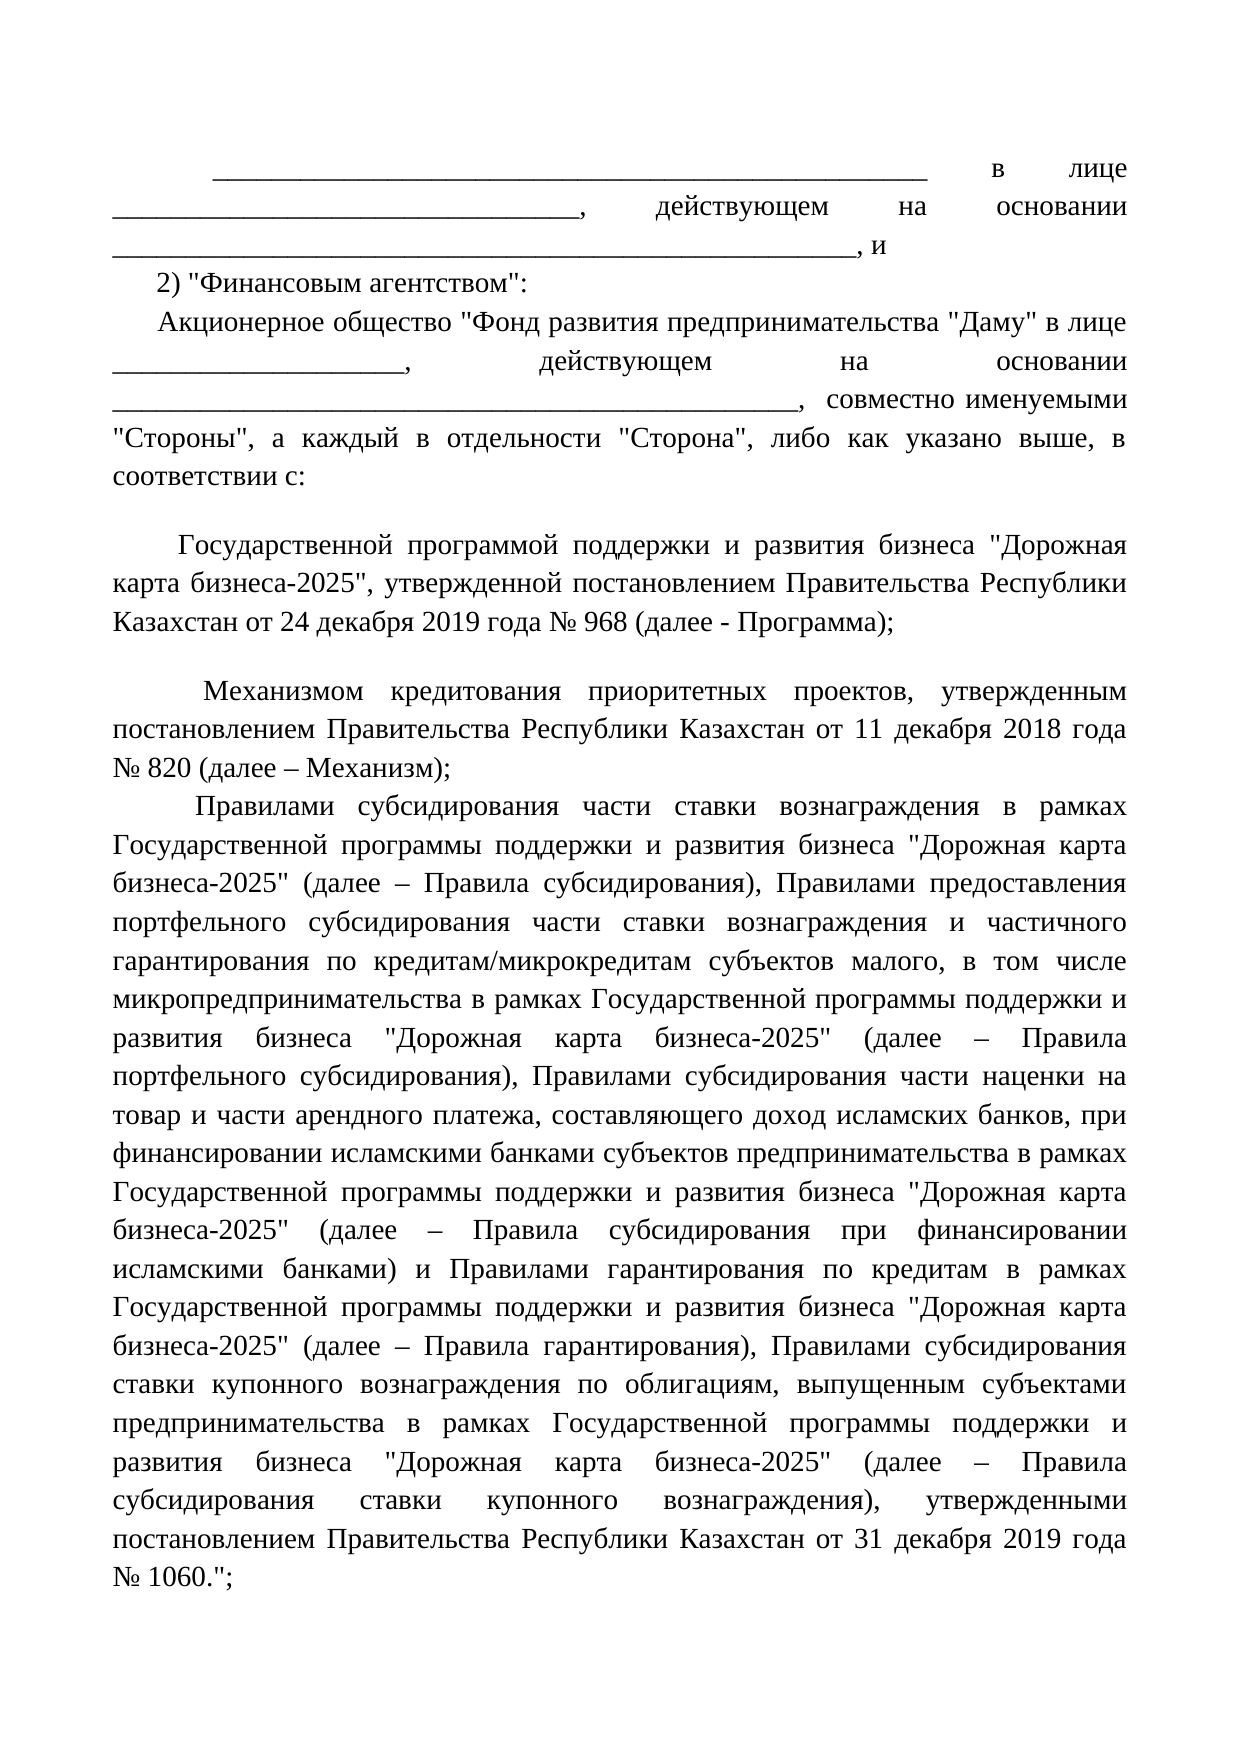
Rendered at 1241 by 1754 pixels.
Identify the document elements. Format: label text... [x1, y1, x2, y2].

text Правилами субсидирования части ставки вознаграждения в рамках Государственной программы поддержки и развития бизнеса "Дорожная карта бизнеса-2025" (далее – Правила субсидирования), Правилами предоставления портфельного субсидирования части ставки вознаграждения и частичного гарантирования по кредитам/микрокредитам субъектов малого, в том числе микропредпринимательства в рамках Государственной программы поддержки и развития бизнеса "Дорожная карта бизнеса-2025" (далее – Правила портфельного субсидирования), Правилами субсидирования части наценки на товар и части арендного платежа, составляющего доход исламских банков, при финансировании исламскими банками субъектов предпринимательства в рамках Государственной программы поддержки и развития бизнеса "Дорожная карта бизнеса-2025" (далее – Правила субсидирования при финансировании исламскими банками) и Правилами гарантирования по кредитам в рамках Государственной программы поддержки и развития бизнеса "Дорожная карта бизнеса-2025" (далее – Правила гарантирования), Правилами субсидирования ставки купонного вознаграждения по облигациям, выпущенным субъектами предпринимательства в рамках Государственной программы поддержки и развития бизнеса "Дорожная карта бизнеса-2025" (далее – Правила субсидирования ставки купонного вознаграждения), утвержденными постановлением Правительства Республики Казахстан от 31 декабря 2019 года № 1060."; [112, 788, 1128, 1593]
text Акционерное общество "Фонд развития предпринимательства "Даму" в лице ____________________, действующем на основании _______________________________________________, совместно именуемыми "Стороны", а каждый в отдельности "Сторона", либо как указано выше, в соответствии с: [112, 304, 1128, 492]
text Государственной программой поддержки и развития бизнеса "Дорожная карта бизнеса-2025", утвержденной постановлением Правительства Республики Казахстан от 24 декабря 2019 года № 968 (далее - Программа); [112, 527, 1128, 638]
text 2) "Финансовым агентством": [112, 266, 1128, 299]
text _________________________________________________ в лице ________________________________, действующем на основании ___________________________________________________, и [112, 150, 1128, 261]
text Механизмом кредитования приоритетных проектов, утвержденным постановлением Правительства Республики Казахстан от 11 декабря 2018 года № 820 (далее – Механизм); [112, 673, 1128, 783]
